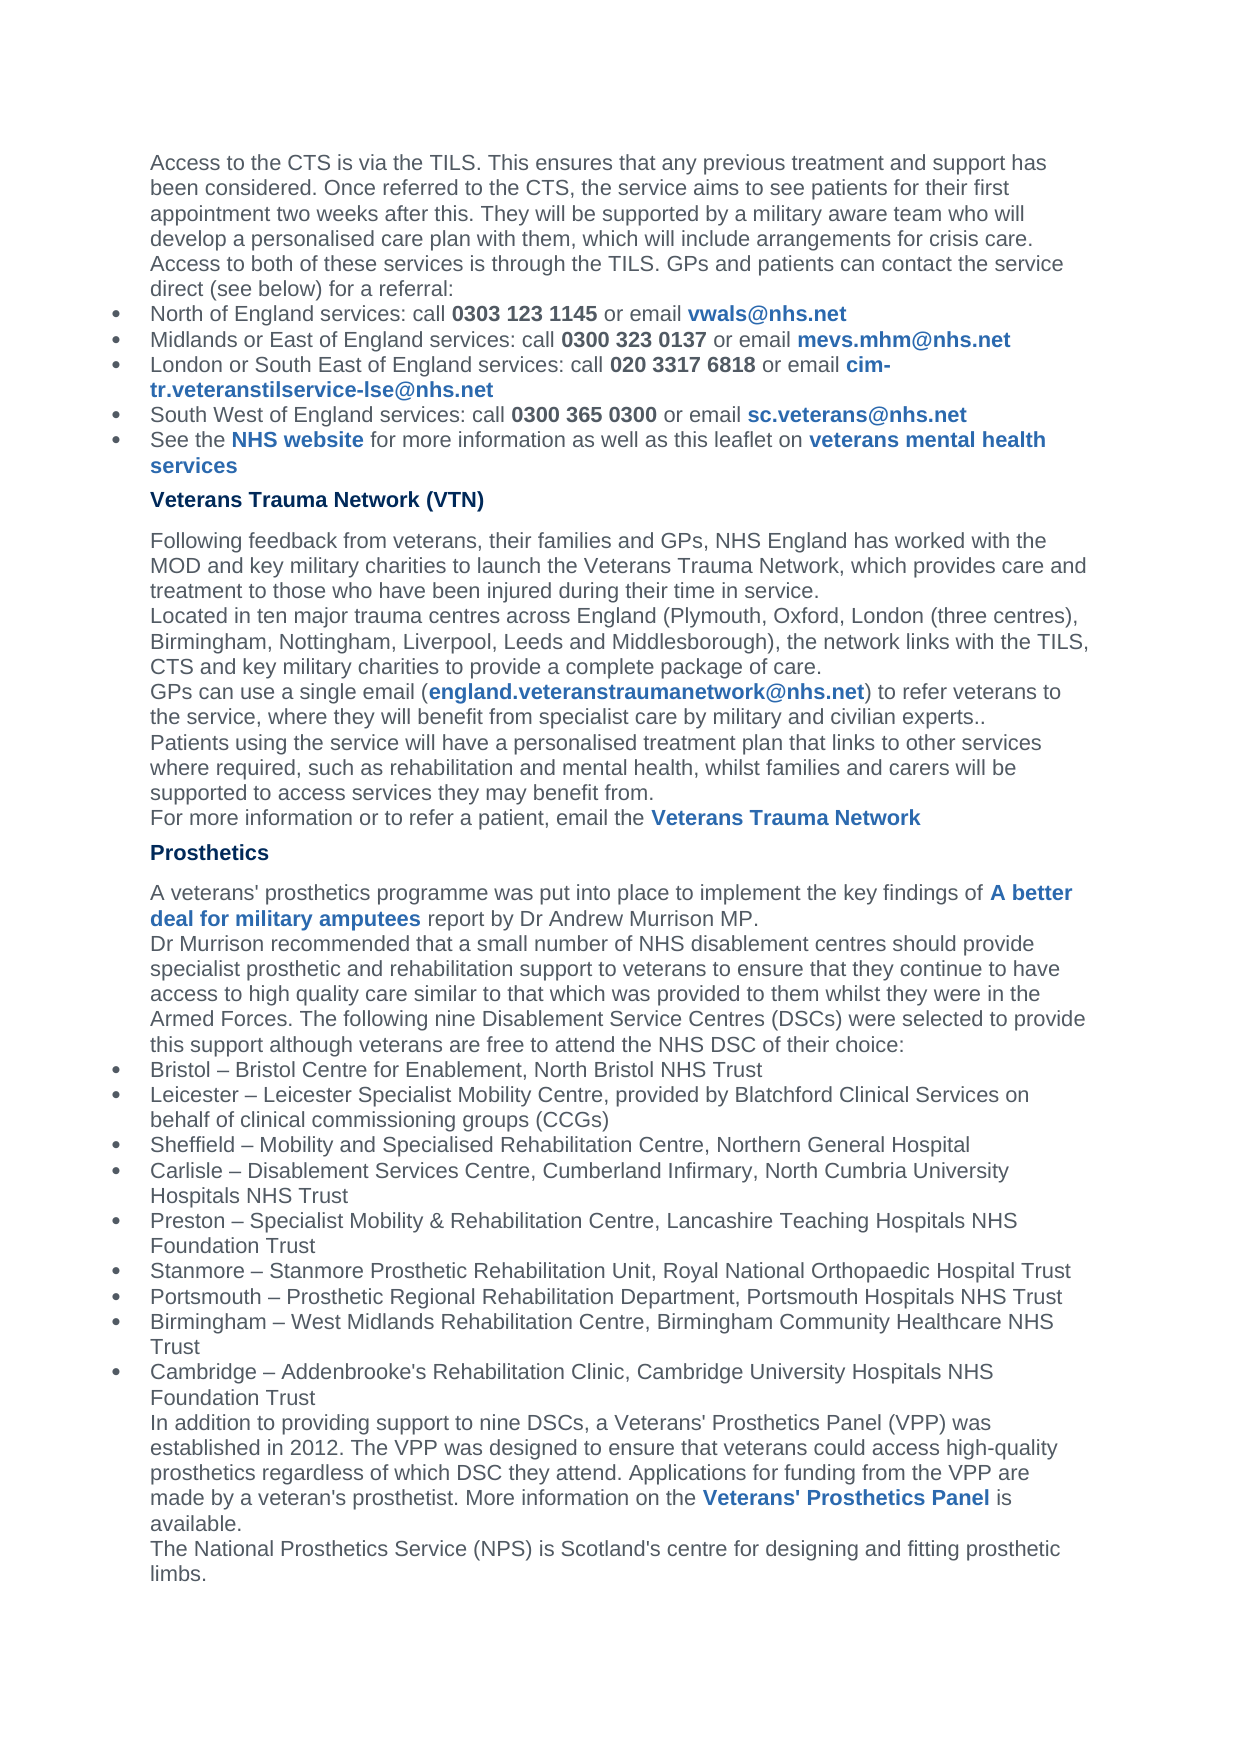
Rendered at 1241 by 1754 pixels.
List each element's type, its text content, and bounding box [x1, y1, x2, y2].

text Following feedback from veterans, their families and GPs, NHS England has worked with the MOD and key military charities to launch the Veterans Trauma Network, which provides care and treatment to those who have been injured during their time in service. [150, 528, 1090, 603]
text Access to both of these services is through the TILS. GPs and patients can contact the service direct (see below) for a referral: [150, 251, 1090, 301]
text For more information or to refer a patient, email the Veterans Trauma Network [150, 805, 1090, 830]
text Prosthetics [150, 830, 1090, 864]
list Cambridge – Addenbrooke's Rehabilitation Clinic, Cambridge University Hospitals NHS Foundation Trust [112, 1359, 1090, 1409]
text Patients using the service will have a personalised treatment plan that links to other services where required, such as rehabilitation and mental health, whilst families and carers will be supported to access services they may benefit from. [150, 729, 1090, 805]
list Leicester – Leicester Specialist Mobility Centre, provided by Blatchford Clinical Services on behalf of clinical commissioning groups (CCGs) [112, 1082, 1090, 1132]
list Portsmouth – Prosthetic Regional Rehabilitation Department, Portsmouth Hospitals NHS Trust [112, 1283, 1090, 1309]
list Stanmore – Stanmore Prosthetic Rehabilitation Unit, Royal National Orthopaedic Hospital Trust [112, 1258, 1090, 1283]
list See the NHS website for more information as well as this leaflet on veterans mental health services [112, 427, 1090, 478]
list Bristol – Bristol Centre for Enablement, North Bristol NHS Trust [112, 1057, 1090, 1082]
text GPs can use a single email (england.veteranstraumanetwork@nhs.net) to refer veterans to the service, where they will benefit from specialist care by military and civilian experts.. [150, 679, 1090, 729]
text Veterans Trauma Network (VTN) [150, 478, 1090, 512]
text Access to the CTS is via the TILS. This ensures that any previous treatment and support has been considered. Once referred to the CTS, the service aims to see patients for their first appointment two weeks after this. They will be supported by a military aware team who will develop a personalised care plan with them, which will include arrangements for crisis care. [150, 150, 1090, 251]
list Sheffield – Mobility and Specialised Rehabilitation Centre, Northern General Hospital [112, 1132, 1090, 1157]
text Dr Murrison recommended that a small number of NHS disablement centres should provide specialist prosthetic and rehabilitation support to veterans to ensure that they continue to have access to high quality care similar to that which was provided to them whilst they were in the Armed Forces. The following nine Disablement Service Centres (DSCs) were selected to provide this support although veterans are free to attend the NHS DSC of their choice: [150, 931, 1090, 1057]
list Birmingham – West Midlands Rehabilitation Centre, Birmingham Community Healthcare NHS Trust [112, 1309, 1090, 1359]
text The National Prosthetics Service (NPS) is Scotland's centre for designing and fitting prosthetic limbs. [150, 1536, 1090, 1586]
list Preston – Specialist Mobility & Rehabilitation Centre, Lancashire Teaching Hospitals NHS Foundation Trust [112, 1208, 1090, 1258]
list Carlisle – Disablement Services Centre, Cumberland Infirmary, North Cumbria University Hospitals NHS Trust [112, 1157, 1090, 1208]
text In addition to providing support to nine DSCs, a Veterans' Prosthetics Panel (VPP) was established in 2012. The VPP was designed to ensure that veterans could access high-quality prosthetics regardless of which DSC they attend. Applications for funding from the VPP are made by a veteran's prosthetist. More information on the Veterans' Prosthetics Panel is available. [150, 1409, 1090, 1536]
list South West of England services: call 0300 365 0300 or email sc.veterans@nhs.net [112, 402, 1090, 427]
list North of England services: call 0303 123 1145 or email vwals@nhs.net [112, 301, 1090, 326]
text Located in ten major trauma centres across England (Plymouth, Oxford, London (three centres), Birmingham, Nottingham, Liverpool, Leeds and Middlesborough), the network links with the TILS, CTS and key military charities to provide a complete package of care. [150, 603, 1090, 679]
list London or South East of England services: call 020 3317 6818 or email cim-tr.veteranstilservice-lse@nhs.net [112, 352, 1090, 402]
list Midlands or East of England services: call 0300 323 0137 or email mevs.mhm@nhs.net [112, 326, 1090, 352]
text A veterans' prosthetics programme was put into place to implement the key findings of A better deal for military amputees report by Dr Andrew Murrison MP. [150, 880, 1090, 931]
